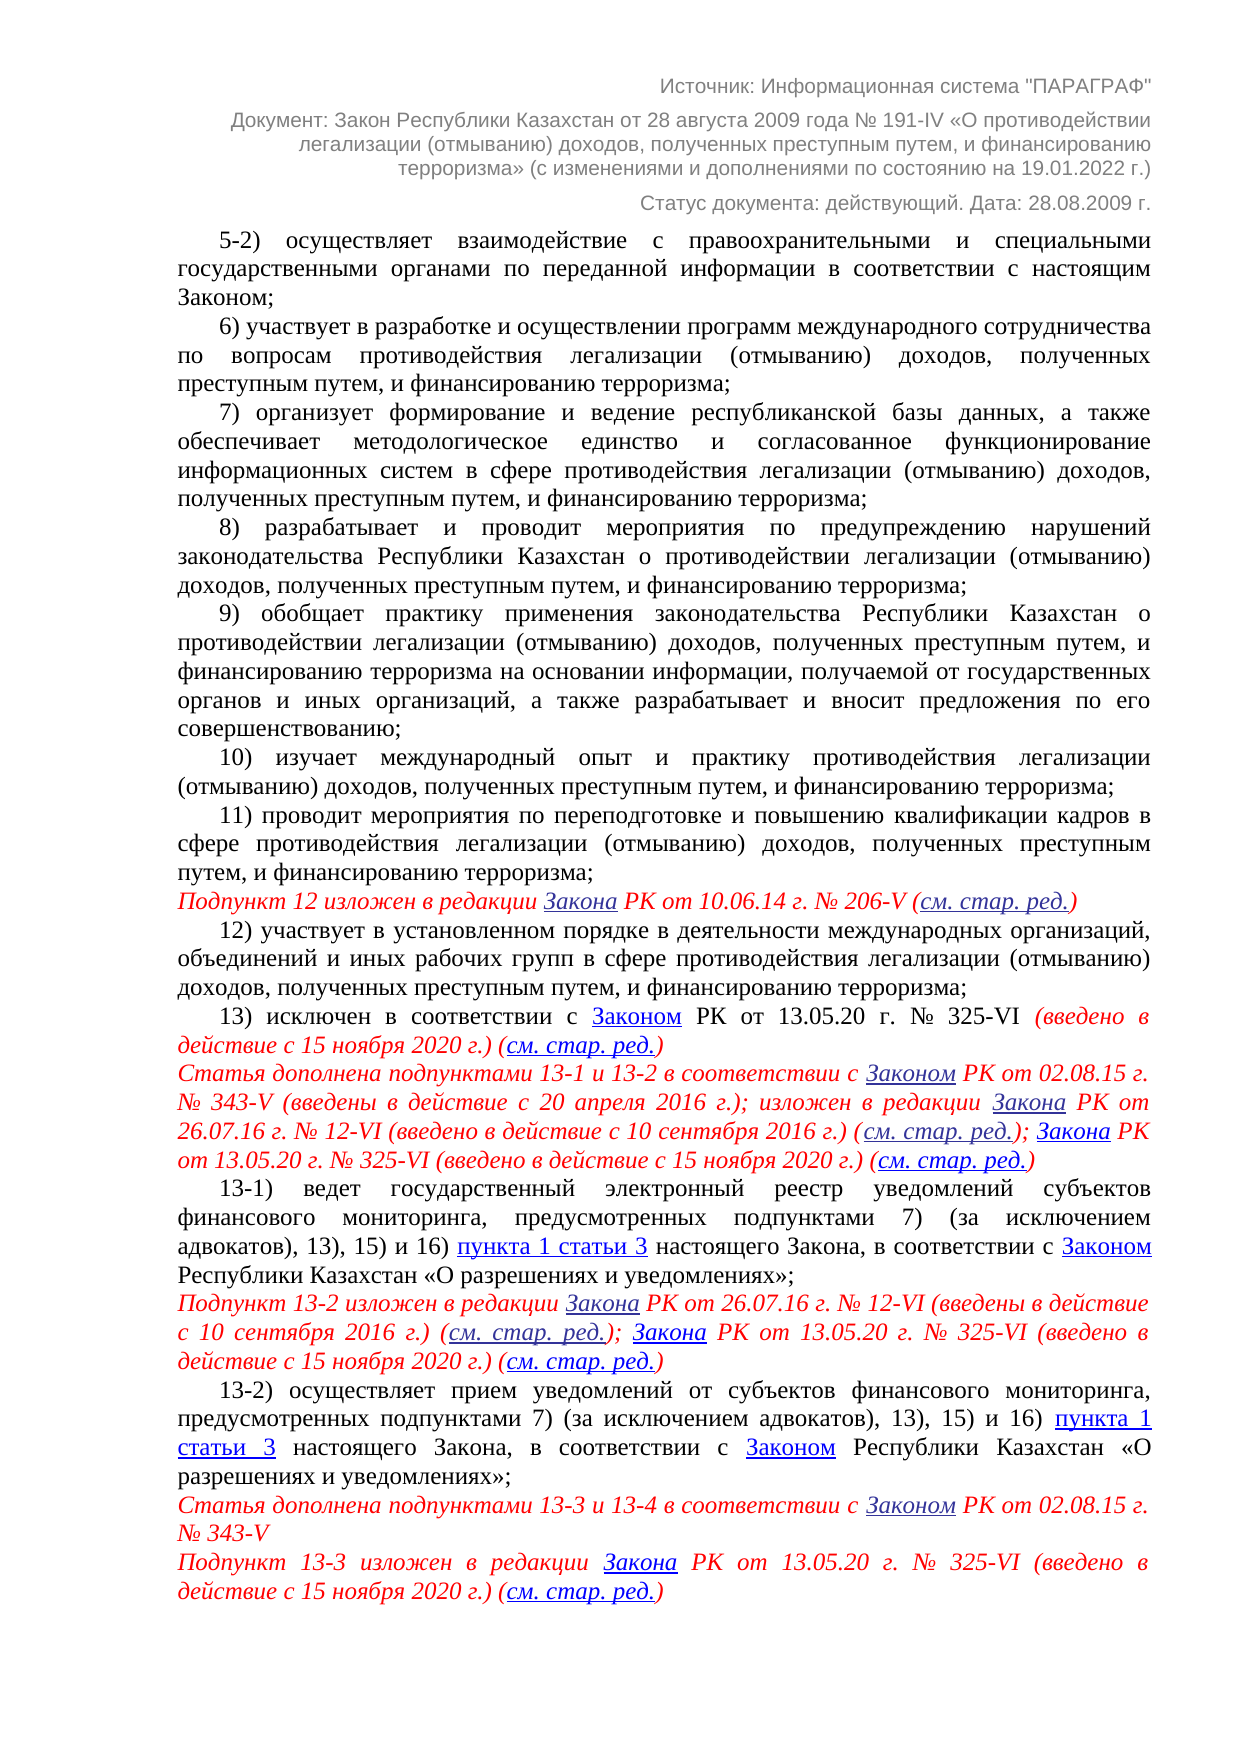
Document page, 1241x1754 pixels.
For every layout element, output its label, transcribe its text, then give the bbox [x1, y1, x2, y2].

text 5-2) осуществляет взаимодействие с правоохранительными и специальными государственными органами по переданной информации в соответствии с настоящим Законом; [177, 225, 1152, 311]
text 6) участвует в разработке и осуществлении программ международного сотрудничества по вопросам противодействия легализации (отмыванию) доходов, полученных преступным путем, и финансированию терроризма; [177, 311, 1152, 397]
text Подпункт 13-3 изложен в редакции Закона РК от 13.05.20 г. № 325-VI (введено в действие с 15 ноября 2020 г.) (см. стар. ред.) [177, 1547, 1152, 1605]
text 13-1) ведет государственный электронный реестр уведомлений субъектов финансового мониторинга, предусмотренных подпунктами 7) (за исключением адвокатов), 13), 15) и 16) пункта 1 статьи 3 настоящего Закона, в соответствии с Законом Республики Казахстан «О разрешениях и уведомлениях»; [177, 1173, 1152, 1288]
text Статья дополнена подпунктами 13-3 и 13-4 в соответствии с Законом РК от 02.08.15 г. № 343-V [177, 1490, 1152, 1547]
text Подпункт 12 изложен в редакции Закона РК от 10.06.14 г. № 206-V (см. стар. ред.) [177, 886, 1152, 915]
text Статья дополнена подпунктами 13-1 и 13-2 в соответствии с Законом РК от 02.08.15 г. № 343-V (введены в действие с 20 апреля 2016 г.); изложен в редакции Закона РК от 26.07.16 г. № 12-VІ (введено в действие с 10 сентября 2016 г.) (см. стар. ред.); Закона РК от 13.05.20 г. № 325-VI (введено в действие с 15 ноября 2020 г.) (см. стар. ред.) [177, 1058, 1152, 1173]
text 7) организует формирование и ведение республиканской базы данных, а также обеспечивает методологическое единство и согласованное функционирование информационных систем в сфере противодействия легализации (отмыванию) доходов, полученных преступным путем, и финансированию терроризма; [177, 397, 1152, 512]
text 10) изучает международный опыт и практику противодействия легализации (отмыванию) доходов, полученных преступным путем, и финансированию терроризма; [177, 742, 1152, 800]
text 8) разрабатывает и проводит мероприятия по предупреждению нарушений законодательства Республики Казахстан о противодействии легализации (отмыванию) доходов, полученных преступным путем, и финансированию терроризма; [177, 512, 1152, 598]
text 12) участвует в установленном порядке в деятельности международных организаций, объединений и иных рабочих групп в сфере противодействия легализации (отмыванию) доходов, полученных преступным путем, и финансированию терроризма; [177, 915, 1152, 1001]
text 13) исключен в соответствии с Законом РК от 13.05.20 г. № 325-VI (введено в действие с 15 ноября 2020 г.) (см. стар. ред.) [177, 1001, 1152, 1058]
text 13-2) осуществляет прием уведомлений от субъектов финансового мониторинга, предусмотренных подпунктами 7) (за исключением адвокатов), 13), 15) и 16) пункта 1 статьи 3 настоящего Закона, в соответствии с Законом Республики Казахстан «О разрешениях и уведомлениях»; [177, 1375, 1152, 1490]
text Подпункт 13-2 изложен в редакции Закона РК от 26.07.16 г. № 12-VІ (введены в действие с 10 сентября 2016 г.) (см. стар. ред.); Закона РК от 13.05.20 г. № 325-VI (введено в действие с 15 ноября 2020 г.) (см. стар. ред.) [177, 1288, 1152, 1375]
text 11) проводит мероприятия по переподготовке и повышению квалификации кадров в сфере противодействия легализации (отмыванию) доходов, полученных преступным путем, и финансированию терроризма; [177, 800, 1152, 886]
text 9) обобщает практику применения законодательства Республики Казахстан о противодействии легализации (отмыванию) доходов, полученных преступным путем, и финансированию терроризма на основании информации, получаемой от государственных органов и иных организаций, а также разрабатывает и вносит предложения по его совершенствованию; [177, 598, 1152, 742]
